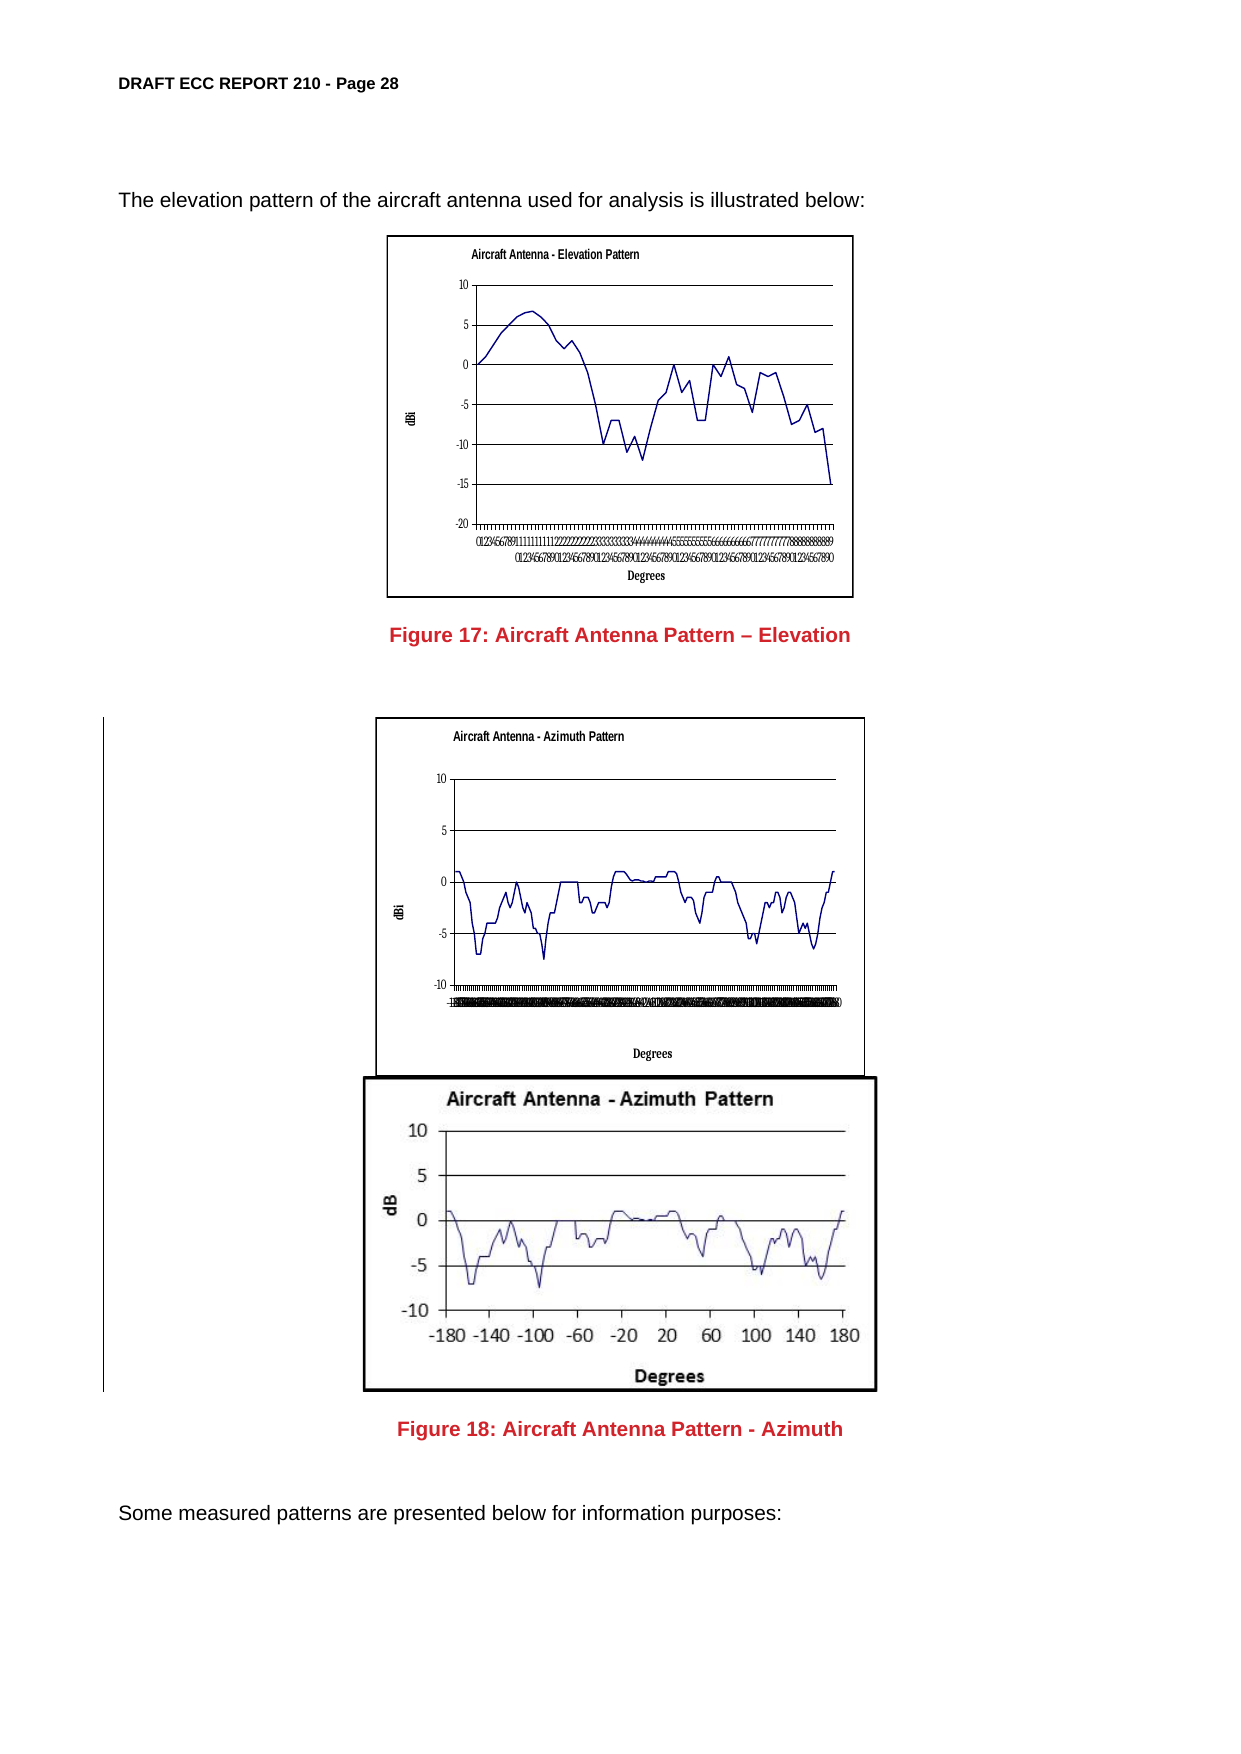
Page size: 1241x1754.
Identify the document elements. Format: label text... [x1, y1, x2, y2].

text Some measured patterns are presented below for information purposes: [118, 1500, 1122, 1525]
picture [362, 1076, 878, 1392]
text Figure 18: Aircraft Antenna Pattern - Azimuth [118, 1417, 1122, 1441]
text The elevation pattern of the aircraft antenna used for analysis is illustrated below: [118, 186, 1122, 211]
text Figure 17: Aircraft Antenna Pattern – Elevation [118, 623, 1122, 647]
